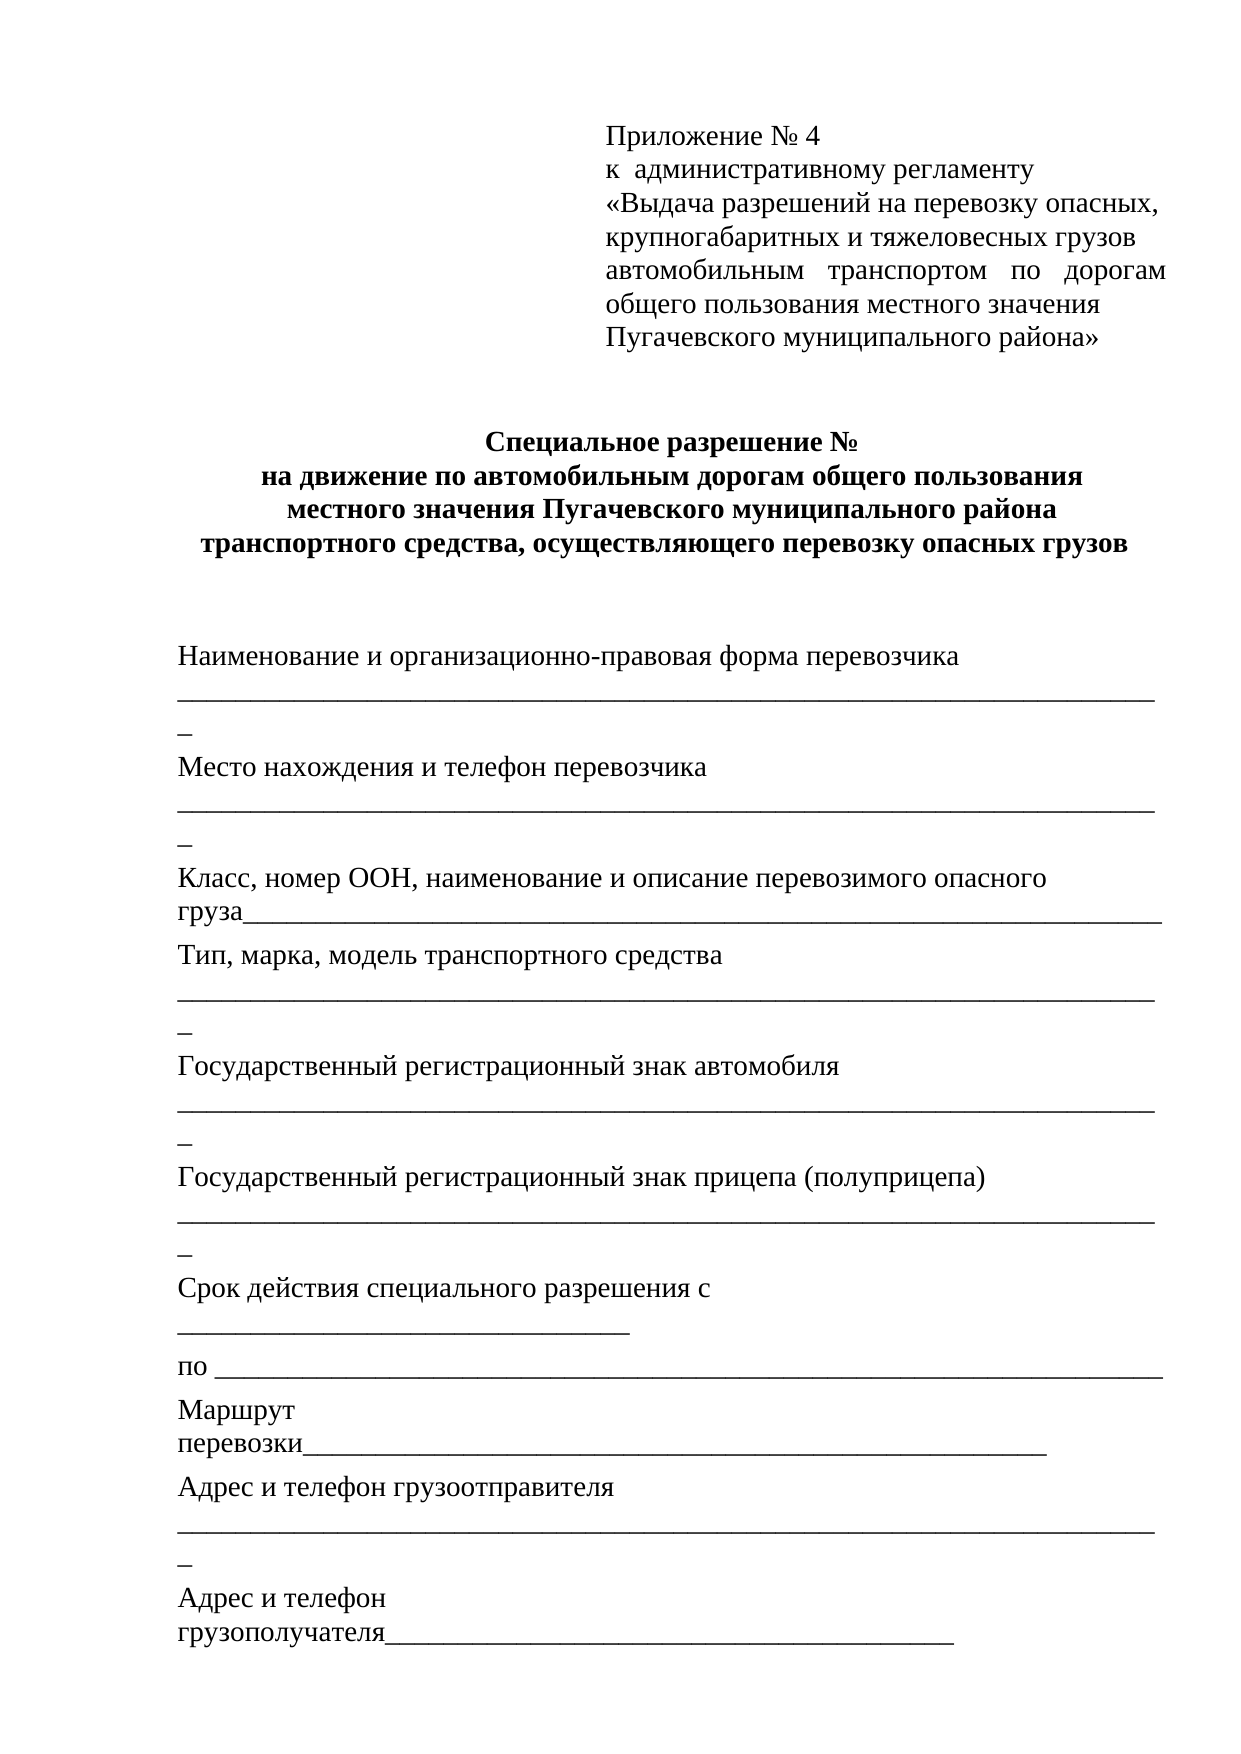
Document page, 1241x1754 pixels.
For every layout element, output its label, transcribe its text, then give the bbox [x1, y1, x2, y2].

text «Выдача разрешений на перевозку опасных, [605, 185, 1167, 219]
text к административному регламенту [605, 152, 1167, 185]
text Приложение № 4 [605, 118, 1167, 152]
text Наименование и организационно-правовая форма перевозчика ____________________________________________________________________ [177, 638, 1167, 738]
text Маршрут перевозки___________________________________________________ [177, 1392, 1167, 1459]
text Место нахождения и телефон перевозчика ____________________________________________________________________ [177, 749, 1167, 849]
text Срок действия специального разрешения с _______________________________ [177, 1270, 1167, 1337]
text по _________________________________________________________________ [177, 1348, 1167, 1381]
text Класс, номер ООН, наименование и описание перевозимого опасного груза_______________________________________________________________ [177, 860, 1167, 927]
text на движение по автомобильным дорогам общего пользования [177, 458, 1167, 491]
text Государственный регистрационный знак автомобиля ____________________________________________________________________ [177, 1048, 1167, 1149]
text Адрес и телефон грузополучателя_______________________________________ [177, 1580, 1167, 1647]
text Государственный регистрационный знак прицепа (полуприцепа) ____________________________________________________________________ [177, 1159, 1167, 1260]
text транспортного средства, осуществляющего перевозку опасных грузов [177, 525, 1167, 558]
text автомобильным транспортом по дорогам общего пользования местного значения [605, 252, 1167, 319]
text местного значения Пугачевского муниципального района [177, 491, 1167, 525]
text крупногабаритных и тяжеловесных грузов [605, 219, 1167, 252]
text Специальное разрешение № [177, 424, 1167, 458]
text Пугачевского муниципального района» [605, 319, 1167, 353]
text Адрес и телефон грузоотправителя ____________________________________________________________________ [177, 1469, 1167, 1570]
text Тип, марка, модель транспортного средства ____________________________________________________________________ [177, 937, 1167, 1038]
